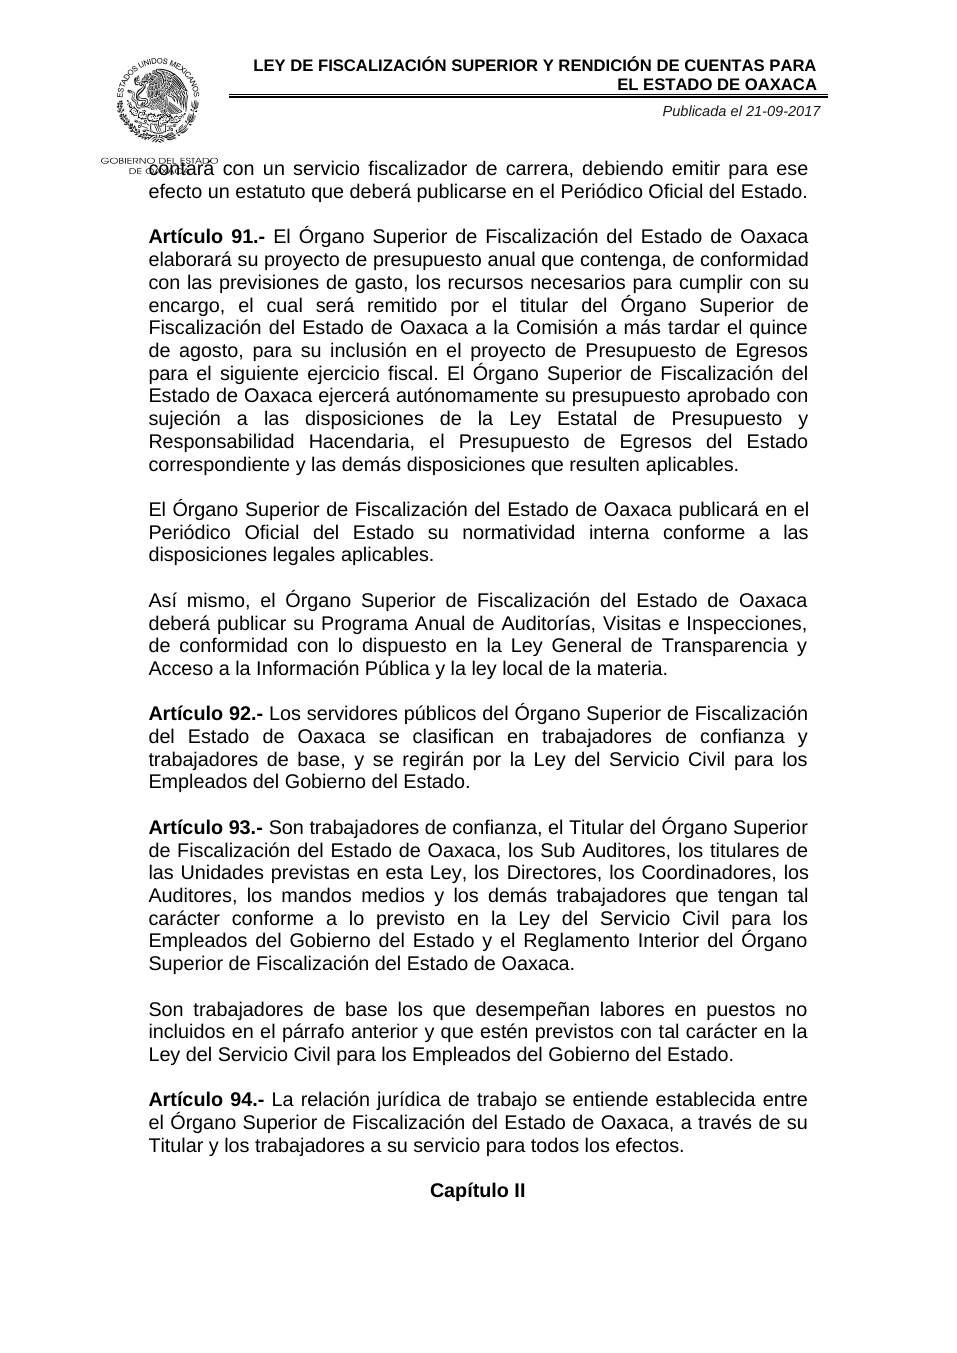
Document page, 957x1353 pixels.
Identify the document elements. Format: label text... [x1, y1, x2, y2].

picture [98, 56, 221, 177]
subtitle Capítulo II [138, 1179, 817, 1202]
text Artículo 92.- Los servidores públicos del Órgano Superior de Fiscalización del Estado de Oaxaca se clasifican en trabajadores de confianza y trabajadores de base, y se regirán por la Ley del Servicio Civil para los Empleados del Gobierno del Estado. [148, 702, 809, 793]
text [148, 157, 809, 203]
text Así mismo, el Órgano Superior de Fiscalización del Estado de Oaxaca deberá publicar su Programa Anual de Auditorías, Visitas e Inspecciones, de conformidad con lo dispuesto en la Ley General de Transparencia y Acceso a la Información Pública y la ley local de la materia. [148, 589, 809, 679]
text Son trabajadores de base los que desempeñan labores en puestos no incluidos en el párrafo anterior y que estén previstos con tal carácter en la Ley del Servicio Civil para los Empleados del Gobierno del Estado. [148, 997, 808, 1066]
text El Órgano Superior de Fiscalización del Estado de Oaxaca publicará en el Periódico Oficial del Estado su normatividad interna conforme a las disposiciones legales aplicables. [148, 498, 809, 566]
text Artículo 93.- Son trabajadores de confianza, el Titular del Órgano Superior de Fiscalización del Estado de Oaxaca, los Sub Auditores, los titulares de las Unidades previstas en esta Ley, los Directores, los Coordinadores, los Auditores, los mandos medios y los demás trabajadores que tengan tal carácter conforme a lo previsto en la Ley del Servicio Civil para los Empleados del Gobierno del Estado y el Reglamento Interior del Órgano Superior de Fiscalización del Estado de Oaxaca. [148, 816, 809, 975]
text Artículo 94.- La relación jurídica de trabajo se entiende establecida entre el Órgano Superior de Fiscalización del Estado de Oaxaca, a través de su Titular y los trabajadores a su servicio para todos los efectos. [148, 1088, 808, 1156]
text Artículo 91.- El Órgano Superior de Fiscalización del Estado de Oaxaca elaborará su proyecto de presupuesto anual que contenga, de conformidad con las previsiones de gasto, los recursos necesarios para cumplir con su encargo, el cual será remitido por el titular del Órgano Superior de Fiscalización del Estado de Oaxaca a la Comisión a más tardar el quince de agosto, para su inclusión en el proyecto de Presupuesto de Egresos para el siguiente ejercicio fiscal. El Órgano Superior de Fiscalización del Estado de Oaxaca ejercerá autónomamente su presupuesto aprobado con sujeción a las disposiciones de la Ley Estatal de Presupuesto y Responsabilidad Hacendaria, el Presupuesto de Egresos del Estado correspondiente y las demás disposiciones que resulten aplicables. [148, 225, 809, 475]
